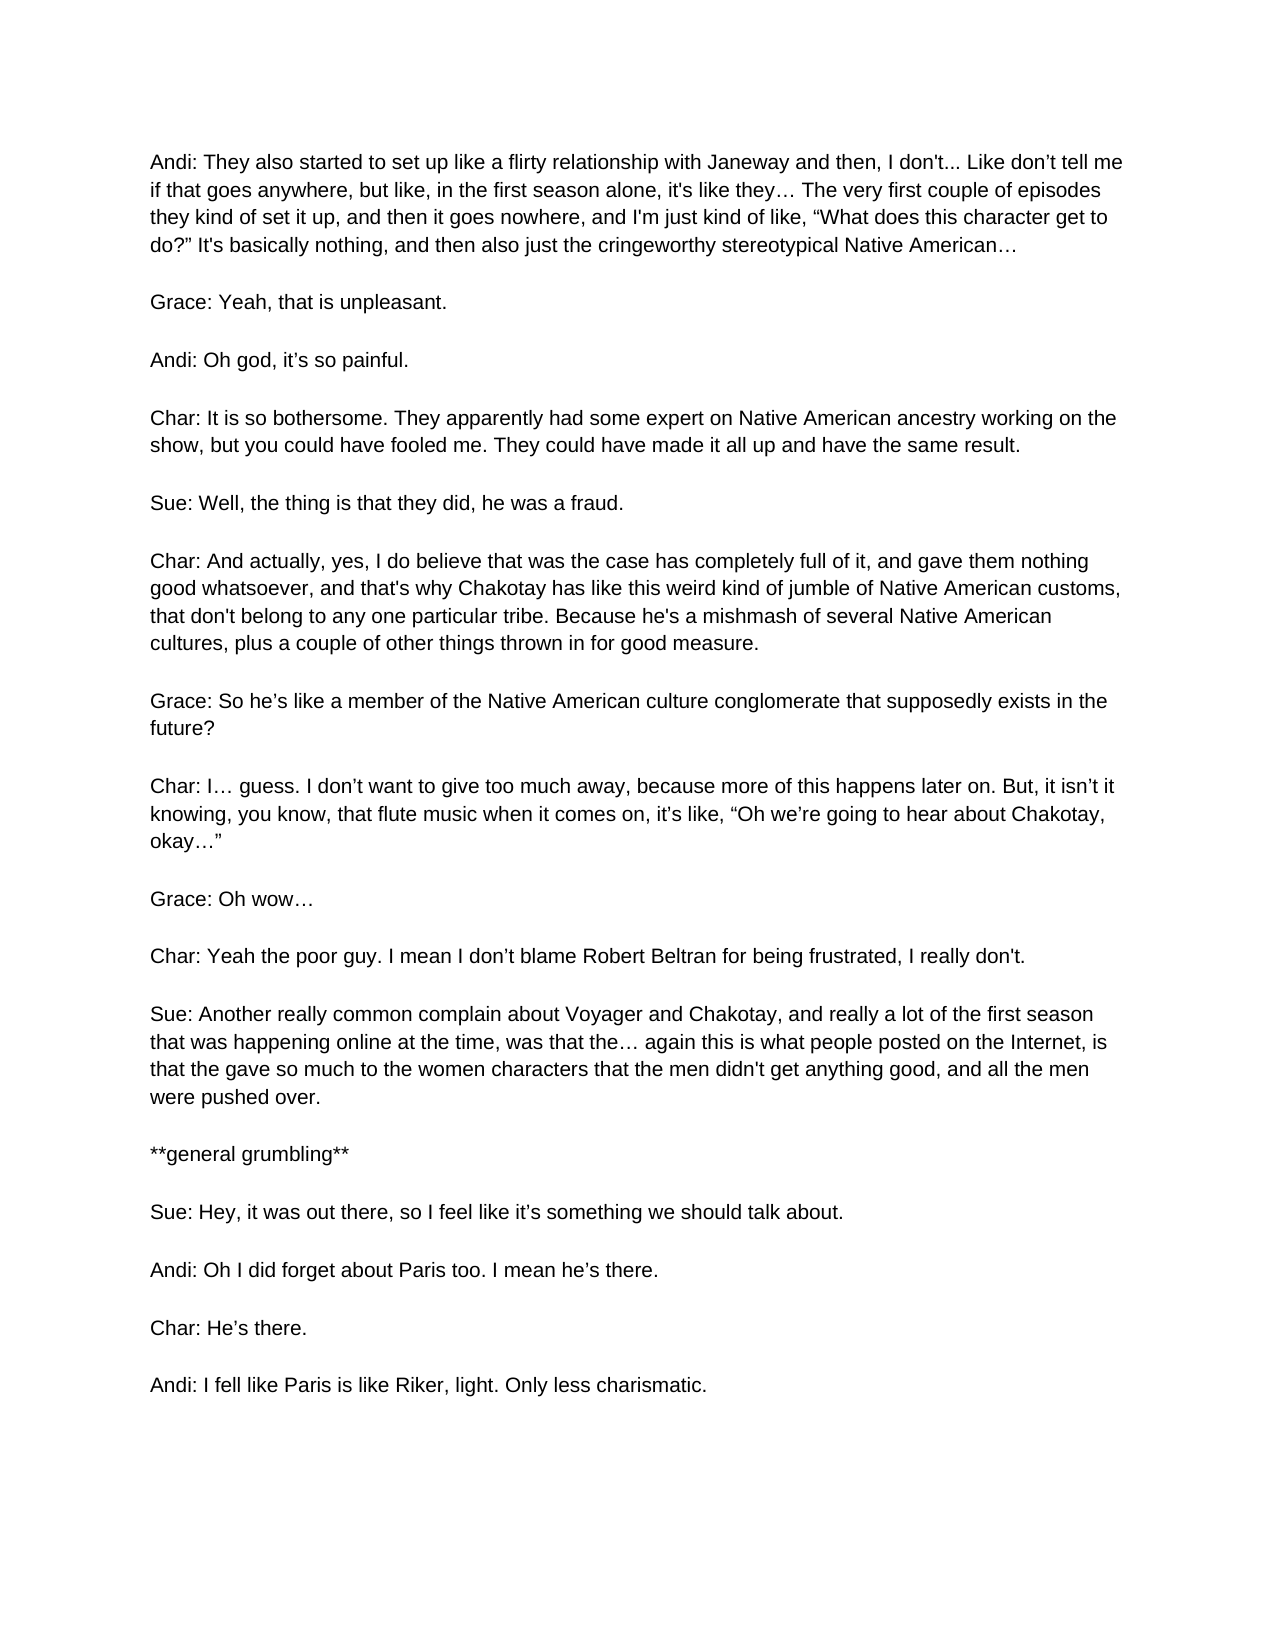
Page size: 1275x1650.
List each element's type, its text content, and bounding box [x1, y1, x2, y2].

text **general grumbling** [150, 1142, 1125, 1166]
text Sue: Hey, it was out there, so I feel like it’s something we should talk about. [150, 1200, 1125, 1224]
text Char: Yeah the poor guy. I mean I don’t blame Robert Beltran for being frustrated, I really don't. [150, 944, 1125, 968]
text Char: It is so bothersome. They apparently had some expert on Native American ancestry working on the show, but you could have fooled me. They could have made it all up and have the same result. [150, 406, 1125, 457]
text Andi: I fell like Paris is like Riker, light. Only less charismatic. [150, 1373, 1125, 1397]
text Andi: Oh god, it’s so painful. [150, 348, 1125, 372]
text Char: I… guess. I don’t want to give too much away, because more of this happens later on. But, it isn’t it knowing, you know, that flute music when it comes on, it’s like, “Oh we’re going to hear about Chakotay, okay…” [150, 774, 1125, 853]
text Char: And actually, yes, I do believe that was the case has completely full of it, and gave them nothing good whatsoever, and that's why Chakotay has like this weird kind of jumble of Native American customs, that don't belong to any one particular tribe. Because he's a mishmash of several Native American cultures, plus a couple of other things thrown in for good measure. [150, 548, 1125, 655]
text Sue: Another really common complain about Voyager and Chakotay, and really a lot of the first season that was happening online at the time, was that the… again this is what people posted on the Internet, is that the gave so much to the women characters that the men didn't get anything good, and all the men were pushed over. [150, 1002, 1125, 1108]
text Andi: They also started to set up like a flirty relationship with Janeway and then, I don't... Like don’t tell me if that goes anywhere, but like, in the first season alone, it's like they… The very first couple of episodes they kind of set it up, and then it goes nowhere, and I'm just kind of like, “What does this character get to do?” It's basically nothing, and then also just the cringeworthy stereotypical Native American… [150, 150, 1125, 256]
text Andi: Oh I did forget about Paris too. I mean he’s there. [150, 1258, 1125, 1282]
text Grace: Oh wow… [150, 887, 1125, 911]
text Char: He’s there. [150, 1315, 1125, 1339]
text Sue: Well, the thing is that they did, he was a fraud. [150, 491, 1125, 515]
text Grace: So he’s like a member of the Native American culture conglomerate that supposedly exists in the future? [150, 689, 1125, 740]
text Grace: Yeah, that is unpleasant. [150, 290, 1125, 314]
